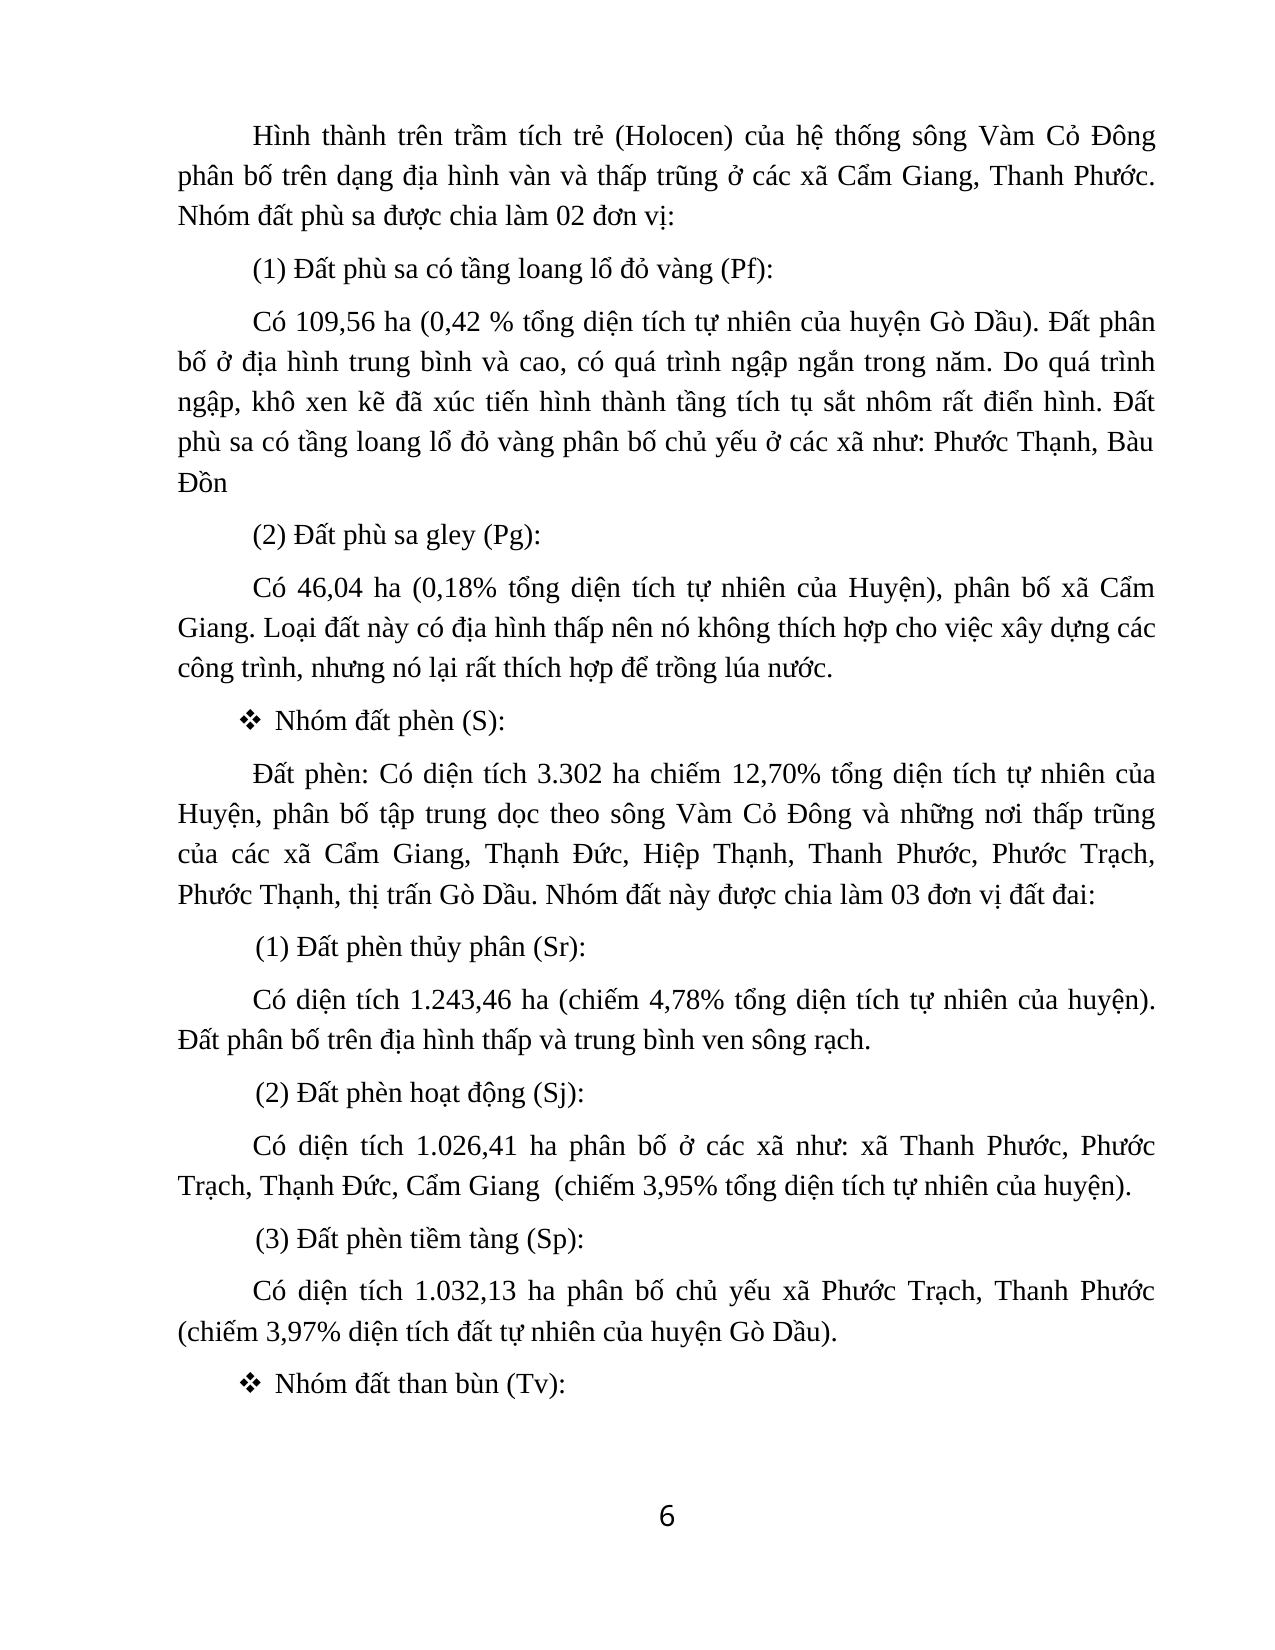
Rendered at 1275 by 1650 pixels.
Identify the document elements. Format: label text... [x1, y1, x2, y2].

text Có diện tích 1.026,41 ha phân bố ở các xã như: xã Thanh Phước, Phước Trạch, Thạnh Đức, Cẩm Giang (chiếm 3,95% tổng diện tích tự nhiên của huyện). [177, 1128, 1157, 1202]
text (2) Đất phù sa gley (Pg): [177, 517, 1157, 551]
list Nhóm đất phèn (S): [237, 703, 1157, 737]
text Có diện tích 1.243,46 ha (chiếm 4,78% tổng diện tích tự nhiên của huyện). Đất phân bố trên địa hình thấp và trung bình ven sông rạch. [177, 982, 1157, 1056]
text Có diện tích 1.032,13 ha phân bố chủ yếu xã Phước Trạch, Thanh Phước (chiếm 3,97% diện tích đất tự nhiên của huyện Gò Dầu). [177, 1273, 1157, 1347]
text Đất phèn: Có diện tích 3.302 ha chiếm 12,70% tổng diện tích tự nhiên của Huyện, phân bố tập trung dọc theo sông Vàm Cỏ Đông và những nơi thấp trũng của các xã Cẩm Giang, Thạnh Đức, Hiệp Thạnh, Thanh Phước, Phước Trạch, Phước Thạnh, thị trấn Gò Dầu. Nhóm đất này được chia làm 03 đơn vị đất đai: [177, 756, 1157, 910]
text Hình thành trên trầm tích trẻ (Holocen) của hệ thống sông Vàm Cỏ Đông phân bố trên dạng địa hình vàn và thấp trũng ở các xã Cẩm Giang, Thanh Phước. Nhóm đất phù sa được chia làm 02 đơn vị: [177, 118, 1157, 232]
text (2) Đất phèn hoạt động (Sj): [177, 1075, 1157, 1109]
text (1) Đất phù sa có tầng loang lổ đỏ vàng (Pf): [177, 251, 1157, 285]
list Nhóm đất than bùn (Tv): [237, 1366, 1157, 1400]
text (3) Đất phèn tiềm tàng (Sp): [216, 1221, 1157, 1254]
text (1) Đất phèn thủy phân (Sr): [177, 929, 1157, 963]
text Có 46,04 ha (0,18% tổng diện tích tự nhiên của Huyện), phân bố xã Cẩm Giang. Loại đất này có địa hình thấp nên nó không thích hợp cho việc xây dựng các công trình, nhưng nó lại rất thích hợp để trồng lúa nước. [177, 570, 1157, 684]
text Có 109,56 ha (0,42 % tổng diện tích tự nhiên của huyện Gò Dầu). Đất phân bố ở địa hình trung bình và cao, có quá trình ngập ngắn trong năm. Do quá trình ngập, khô xen kẽ đã xúc tiến hình thành tầng tích tụ sắt nhôm rất điển hình. Đất phù sa có tầng loang lổ đỏ vàng phân bố chủ yếu ở các xã như: Phước Thạnh, Bàu Đồn [177, 304, 1157, 498]
